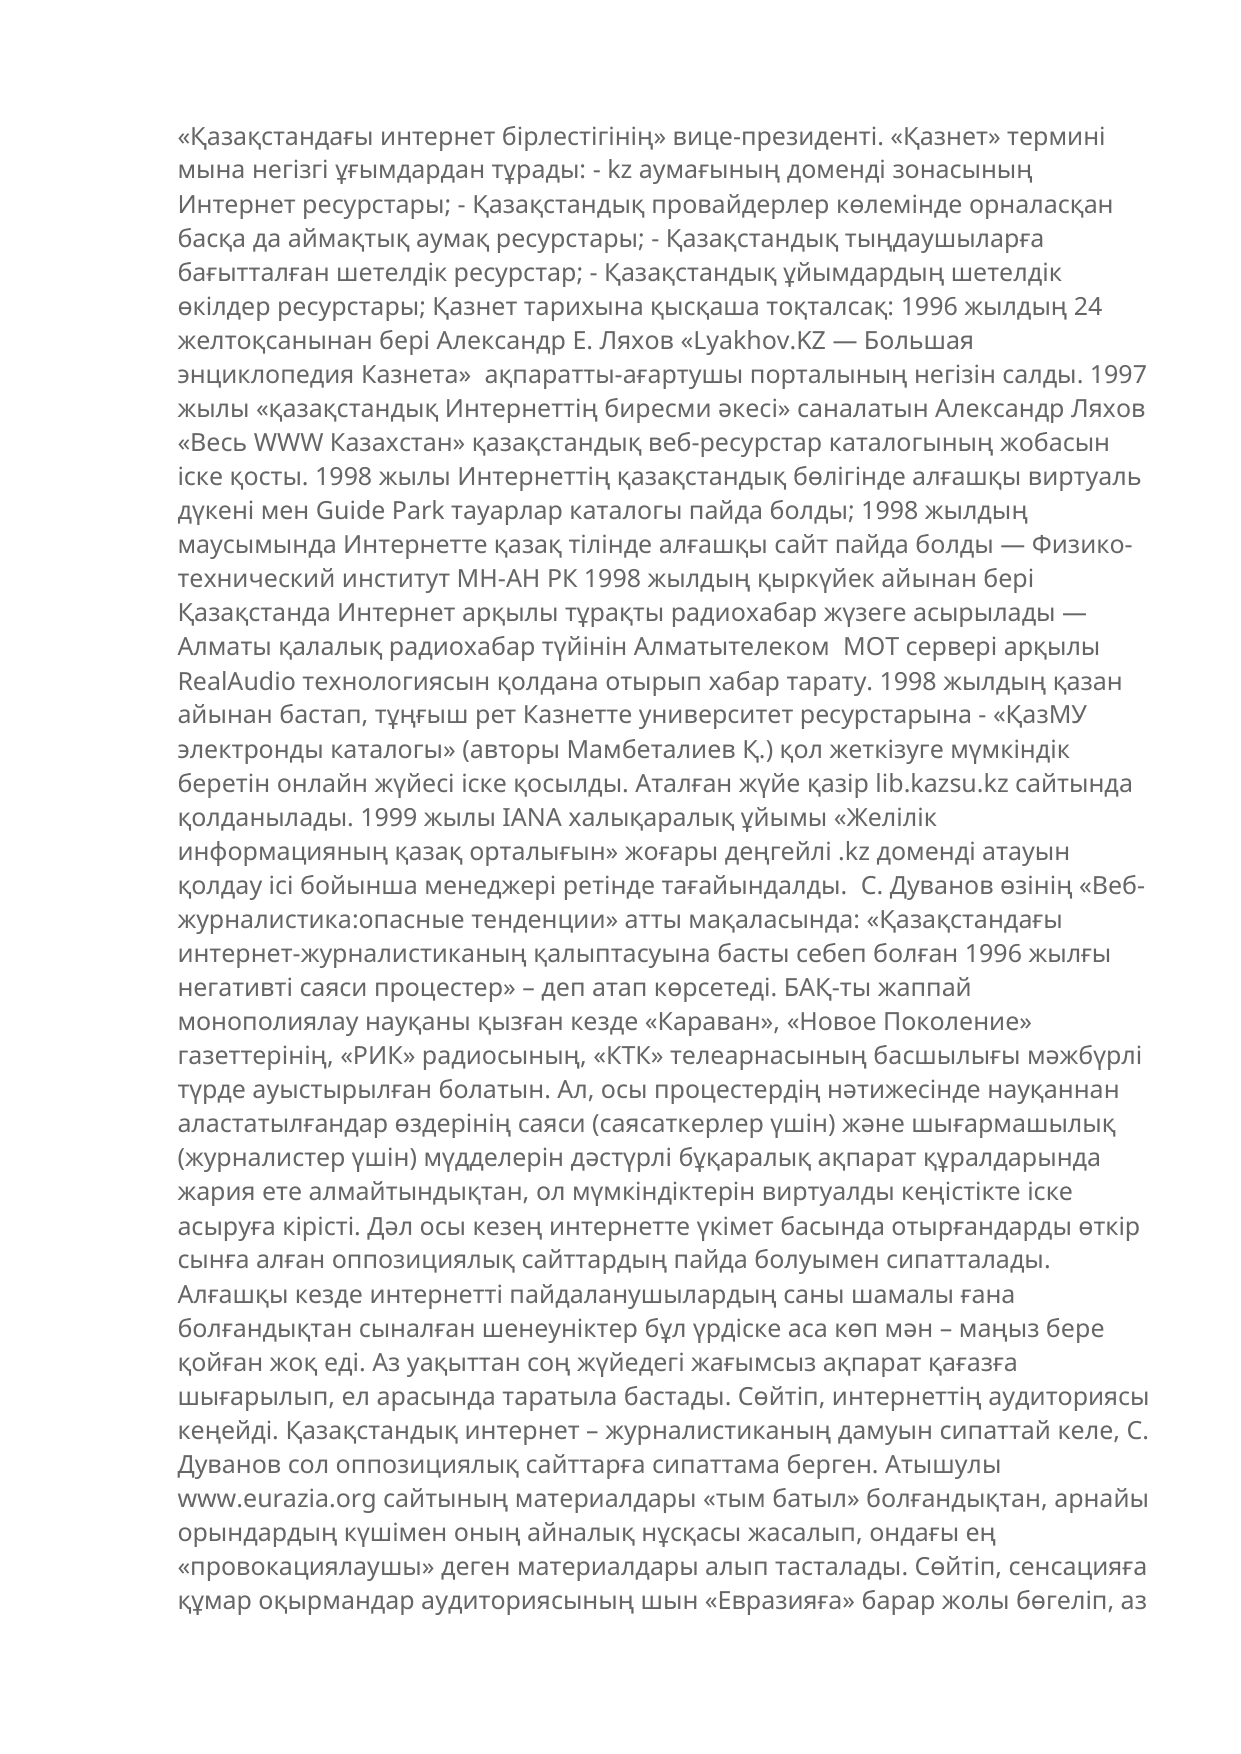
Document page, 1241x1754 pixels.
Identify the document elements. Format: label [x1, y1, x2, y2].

text [177, 118, 1152, 1617]
